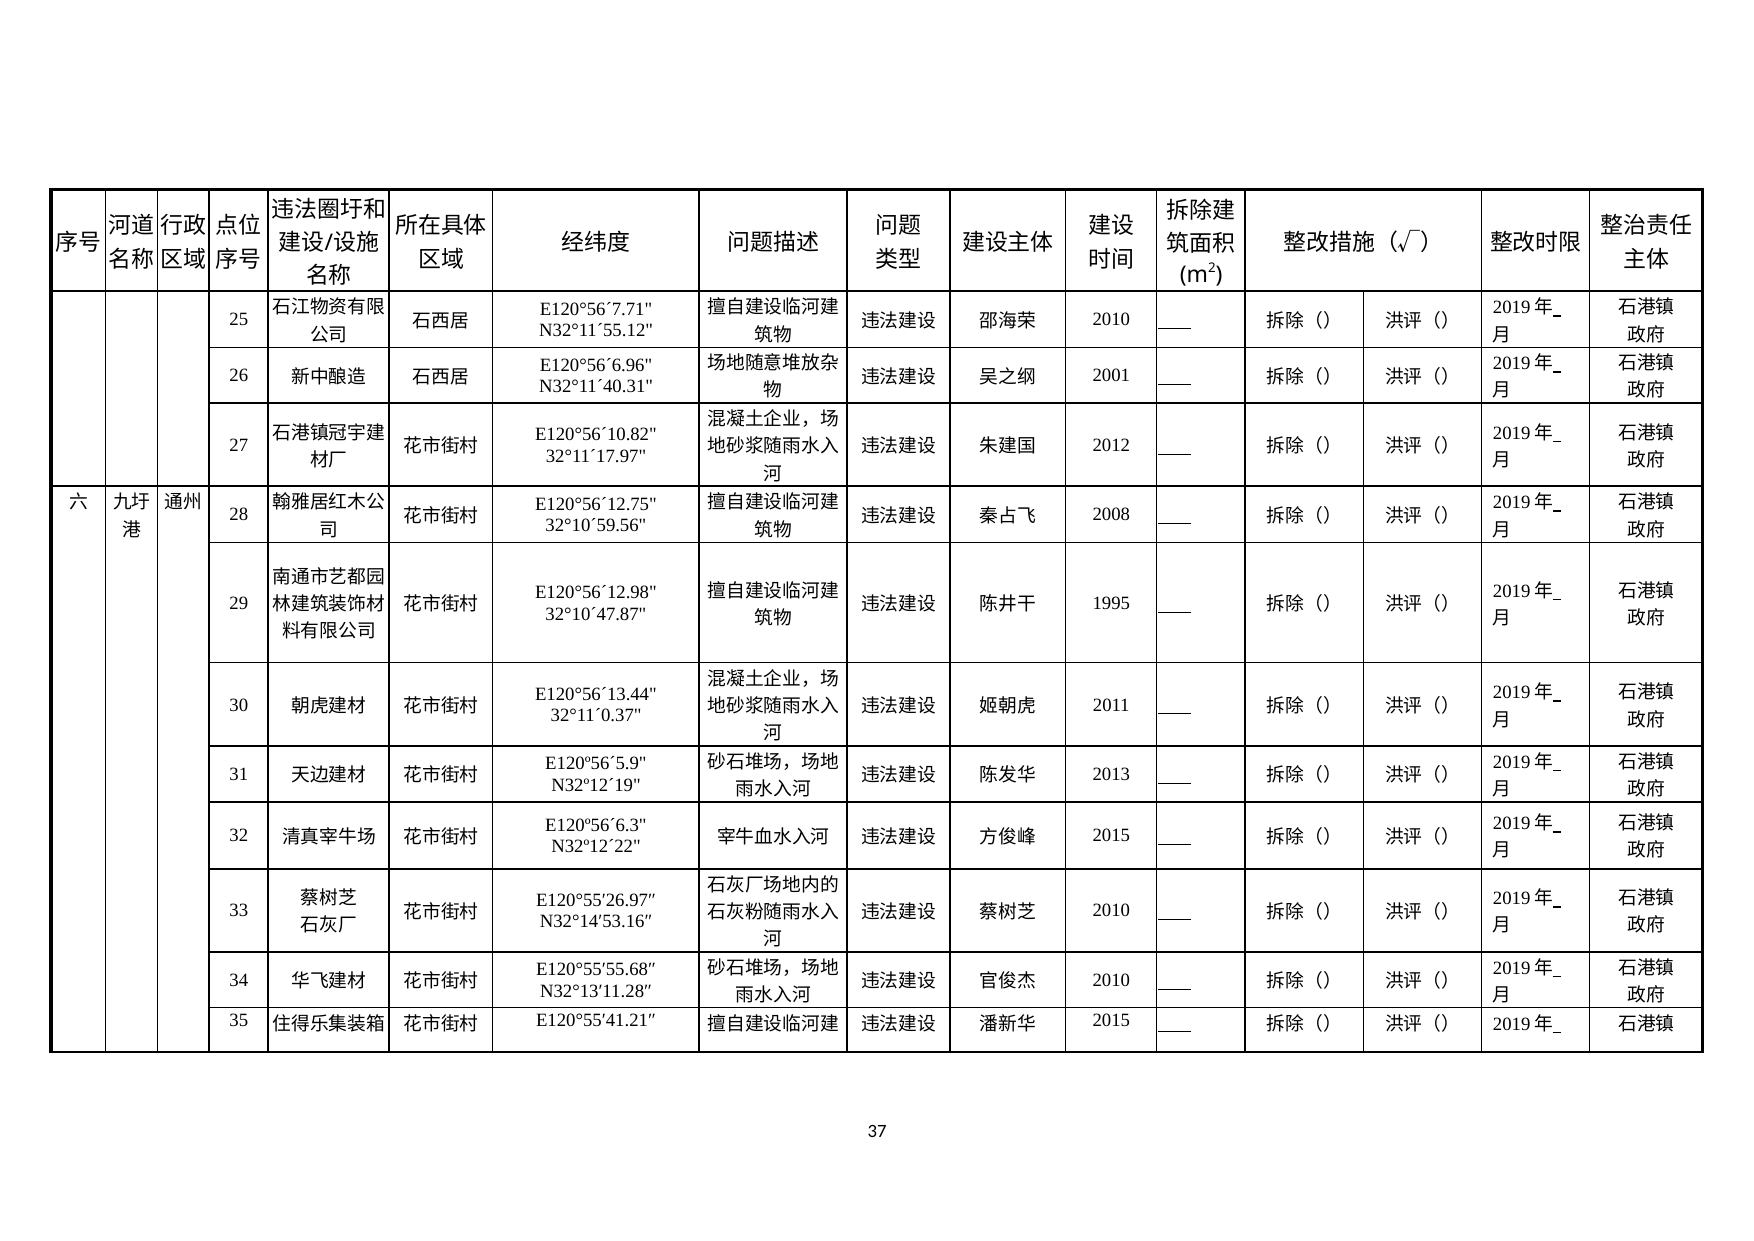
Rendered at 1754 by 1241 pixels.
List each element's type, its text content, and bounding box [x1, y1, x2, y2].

table_cell 27 [210, 404, 267, 485]
table_cell 方俊峰 [951, 803, 1065, 868]
table_cell 擅自建设临河建筑物 [700, 1008, 846, 1051]
table_cell 洪评（） [1364, 1008, 1481, 1051]
table_cell 2019年 月 [1482, 663, 1589, 745]
table_cell 花市街村 [390, 747, 492, 801]
table_cell 石港镇 政府 [1590, 292, 1701, 346]
table_cell 拆除（） [1246, 292, 1363, 346]
table_cell 混凝土企业，场地砂浆随雨水入河 [700, 663, 846, 745]
table_cell 违法建设 [848, 870, 949, 951]
table_cell E120°55′41.21″ N32°14′4.28″ [493, 1008, 698, 1051]
table_cell E120º56ˊ5.9" N32º12ˊ19" [493, 747, 698, 801]
table_cell 2008 [1066, 487, 1156, 541]
table_cell 洪评（） [1364, 292, 1481, 346]
table_cell 30 [210, 663, 267, 745]
table_header 整改时限 [1482, 191, 1589, 290]
table_cell 拆除（） [1246, 870, 1363, 951]
table_cell 六 [53, 487, 105, 1051]
table_cell 石灰厂场地内的石灰粉随雨水入河 [700, 870, 846, 951]
table_header 整改措施（√） [1246, 191, 1481, 290]
table_cell 场地随意堆放杂物 [700, 348, 846, 402]
table_cell 花市街村 [390, 543, 492, 662]
table_cell 2019年 月 [1482, 870, 1589, 951]
table_cell 花市街村 [390, 953, 492, 1007]
table_cell 28 [210, 487, 267, 541]
table_cell E120°56ˊ10.82" 32°11ˊ17.97" [493, 404, 698, 485]
table_cell 洪评（） [1364, 487, 1481, 541]
table_cell 石西居 [390, 348, 492, 402]
table_cell 洪评（） [1364, 803, 1481, 868]
table_cell 九圩港 [106, 487, 157, 1051]
table_header 建设主体 [951, 191, 1065, 290]
table_cell 2001 [1066, 348, 1156, 402]
table_cell 石港镇 政府 [1590, 953, 1701, 1007]
table_cell 2015 [1066, 1008, 1156, 1051]
table_cell 翰雅居红木公司 [269, 487, 388, 541]
table_cell 拆除（） [1246, 803, 1363, 868]
table_cell 砂石堆场，场地雨水入河 [700, 953, 846, 1007]
table_cell 洪评（） [1364, 953, 1481, 1007]
table_cell E120°56ˊ12.98" 32°10ˊ47.87" [493, 543, 698, 662]
table_cell 石港镇 政府 [1590, 870, 1701, 951]
table_header 拆除建筑面积(m2) [1157, 191, 1244, 290]
table_cell 拆除（） [1246, 953, 1363, 1007]
table_cell 31 [210, 747, 267, 801]
table_cell 砂石堆场，场地雨水入河 [700, 747, 846, 801]
table_cell 花市街村 [390, 663, 492, 745]
table_cell 秦占飞 [951, 487, 1065, 541]
table_header 整治责任主体 [1590, 191, 1701, 290]
table_header 经纬度 [493, 191, 698, 290]
table_cell 违法建设 [848, 404, 949, 485]
table_cell 陈井干 [951, 543, 1065, 662]
table_cell 擅自建设临河建筑物 [700, 487, 846, 541]
table_cell 石港镇 政府 [1590, 663, 1701, 745]
table_header 序号 [53, 191, 105, 290]
table_cell [1157, 1008, 1244, 1051]
table_cell 清真宰牛场 [269, 803, 388, 868]
table_cell 违法建设 [848, 1008, 949, 1051]
table_header 河道名称 [106, 191, 157, 290]
table_cell 35 [210, 1008, 267, 1051]
table_cell 石港镇 政府 [1590, 404, 1701, 485]
table_cell 2011 [1066, 663, 1156, 745]
table_header 建设 时间 [1066, 191, 1156, 290]
table_cell 花市街村 [390, 870, 492, 951]
table_cell 邵海荣 [951, 292, 1065, 346]
table_cell 2010 [1066, 292, 1156, 346]
table_header 所在具体区域 [390, 191, 492, 290]
table_cell 2019年 月 [1482, 348, 1589, 402]
table_cell 洪评（） [1364, 404, 1481, 485]
table_cell [1157, 747, 1244, 801]
table_cell 天边建材 [269, 747, 388, 801]
table_cell 朝虎建材 [269, 663, 388, 745]
table_cell 花市街村 [390, 487, 492, 541]
table_cell 违法建设 [848, 663, 949, 745]
table_cell 25 [210, 292, 267, 346]
table_cell 拆除（） [1246, 348, 1363, 402]
table_cell 洪评（） [1364, 348, 1481, 402]
table_cell 石江物资有限公司 [269, 292, 388, 346]
table_cell 2010 [1066, 870, 1156, 951]
table_header 点位序号 [210, 191, 267, 290]
table_cell [1157, 543, 1244, 662]
table_cell 1995 [1066, 543, 1156, 662]
table_cell [1157, 487, 1244, 541]
table_cell 2019年 月 [1482, 953, 1589, 1007]
table_cell 擅自建设临河建筑物 [700, 292, 846, 346]
table_cell 官俊杰 [951, 953, 1065, 1007]
table_cell [1157, 348, 1244, 402]
table_cell 26 [210, 348, 267, 402]
table_cell 华飞建材 [269, 953, 388, 1007]
table_cell 2019年 月 [1482, 543, 1589, 662]
table_cell 南通市艺都园林建筑装饰材料有限公司 [269, 543, 388, 662]
table_cell E120º56ˊ6.3" N32º12ˊ22" [493, 803, 698, 868]
table_cell 洪评（） [1364, 747, 1481, 801]
table_cell 石港镇 政府 [1590, 747, 1701, 801]
table_cell 蔡树芝 石灰厂 [269, 870, 388, 951]
table_header 问题描述 [700, 191, 846, 290]
table_cell E120°55′55.68″ N32°13′11.28″ [493, 953, 698, 1007]
table_cell 违法建设 [848, 747, 949, 801]
table_cell 违法建设 [848, 348, 949, 402]
table_cell 洪评（） [1364, 663, 1481, 745]
table_header 行政区域 [158, 191, 208, 290]
table_cell 石港镇 政府 [1590, 543, 1701, 662]
table_cell 29 [210, 543, 267, 662]
table_cell 2019年 月 [1482, 292, 1589, 346]
table_cell 潘新华 [951, 1008, 1065, 1051]
table_cell [1157, 870, 1244, 951]
table_cell 陈发华 [951, 747, 1065, 801]
table_cell 拆除（） [1246, 487, 1363, 541]
table_cell [1157, 292, 1244, 346]
table_cell [1157, 663, 1244, 745]
table_cell 石港镇 政府 [1590, 803, 1701, 868]
table_cell 朱建国 [951, 404, 1065, 485]
table_cell 住得乐集装箱租赁服务部 [269, 1008, 388, 1051]
table_cell 33 [210, 870, 267, 951]
table_cell 花市街村 [390, 1008, 492, 1051]
table_cell 花市街村 [390, 803, 492, 868]
table_cell 洪评（） [1364, 543, 1481, 662]
table_cell [1157, 953, 1244, 1007]
table_cell 2019年 月 [1482, 487, 1589, 541]
table_cell 违法建设 [848, 543, 949, 662]
table_cell 拆除（） [1246, 1008, 1363, 1051]
table_cell [1157, 803, 1244, 868]
table_header 违法圈圩和建设/设施名称 [269, 191, 388, 290]
table_cell E120°56ˊ7.71" N32°11ˊ55.12" [493, 292, 698, 346]
table_cell E120°56ˊ12.75" 32°10ˊ59.56" [493, 487, 698, 541]
table_cell 违法建设 [848, 487, 949, 541]
table_cell 通州 [158, 487, 208, 1051]
table_cell 姬朝虎 [951, 663, 1065, 745]
table_cell 违法建设 [848, 803, 949, 868]
table_cell 2012 [1066, 404, 1156, 485]
table_cell 2010 [1066, 953, 1156, 1007]
table_cell 擅自建设临河建筑物 [700, 543, 846, 662]
table_cell 蔡树芝 [951, 870, 1065, 951]
table_cell 2019年 月 [1482, 1008, 1589, 1051]
table_cell 石港镇 政府 [1590, 487, 1701, 541]
table_cell 34 [210, 953, 267, 1007]
table_cell 石港镇冠宇建材厂 [269, 404, 388, 485]
table_cell 宰牛血水入河 [700, 803, 846, 868]
table_cell E120°56ˊ6.96" N32°11ˊ40.31" [493, 348, 698, 402]
table_header 问题 类型 [848, 191, 949, 290]
table_cell 混凝土企业，场地砂浆随雨水入河 [700, 404, 846, 485]
table_cell E120°55′26.97″ N32°14′53.16″ [493, 870, 698, 951]
table_cell E120°56ˊ13.44" 32°11ˊ0.37" [493, 663, 698, 745]
table_cell 拆除（） [1246, 747, 1363, 801]
table_cell 花市街村 [390, 404, 492, 485]
table_cell 2019年 月 [1482, 803, 1589, 868]
table_cell 2013 [1066, 747, 1156, 801]
table_cell 2019年 月 [1482, 747, 1589, 801]
table_cell 违法建设 [848, 953, 949, 1007]
table_cell 石港镇 政府 [1590, 348, 1701, 402]
table_cell 吴之纲 [951, 348, 1065, 402]
table_cell 32 [210, 803, 267, 868]
table_cell 石西居 [390, 292, 492, 346]
table_cell 洪评（） [1364, 870, 1481, 951]
table_cell 2015 [1066, 803, 1156, 868]
table_cell 石港镇 政府 [1590, 1008, 1701, 1051]
table_cell 2019年 月 [1482, 404, 1589, 485]
table_cell 新中酿造 [269, 348, 388, 402]
table_cell 拆除（） [1246, 404, 1363, 485]
table_cell 违法建设 [848, 292, 949, 346]
table_cell 拆除（） [1246, 543, 1363, 662]
table_cell [1157, 404, 1244, 485]
table_cell 拆除（） [1246, 663, 1363, 745]
